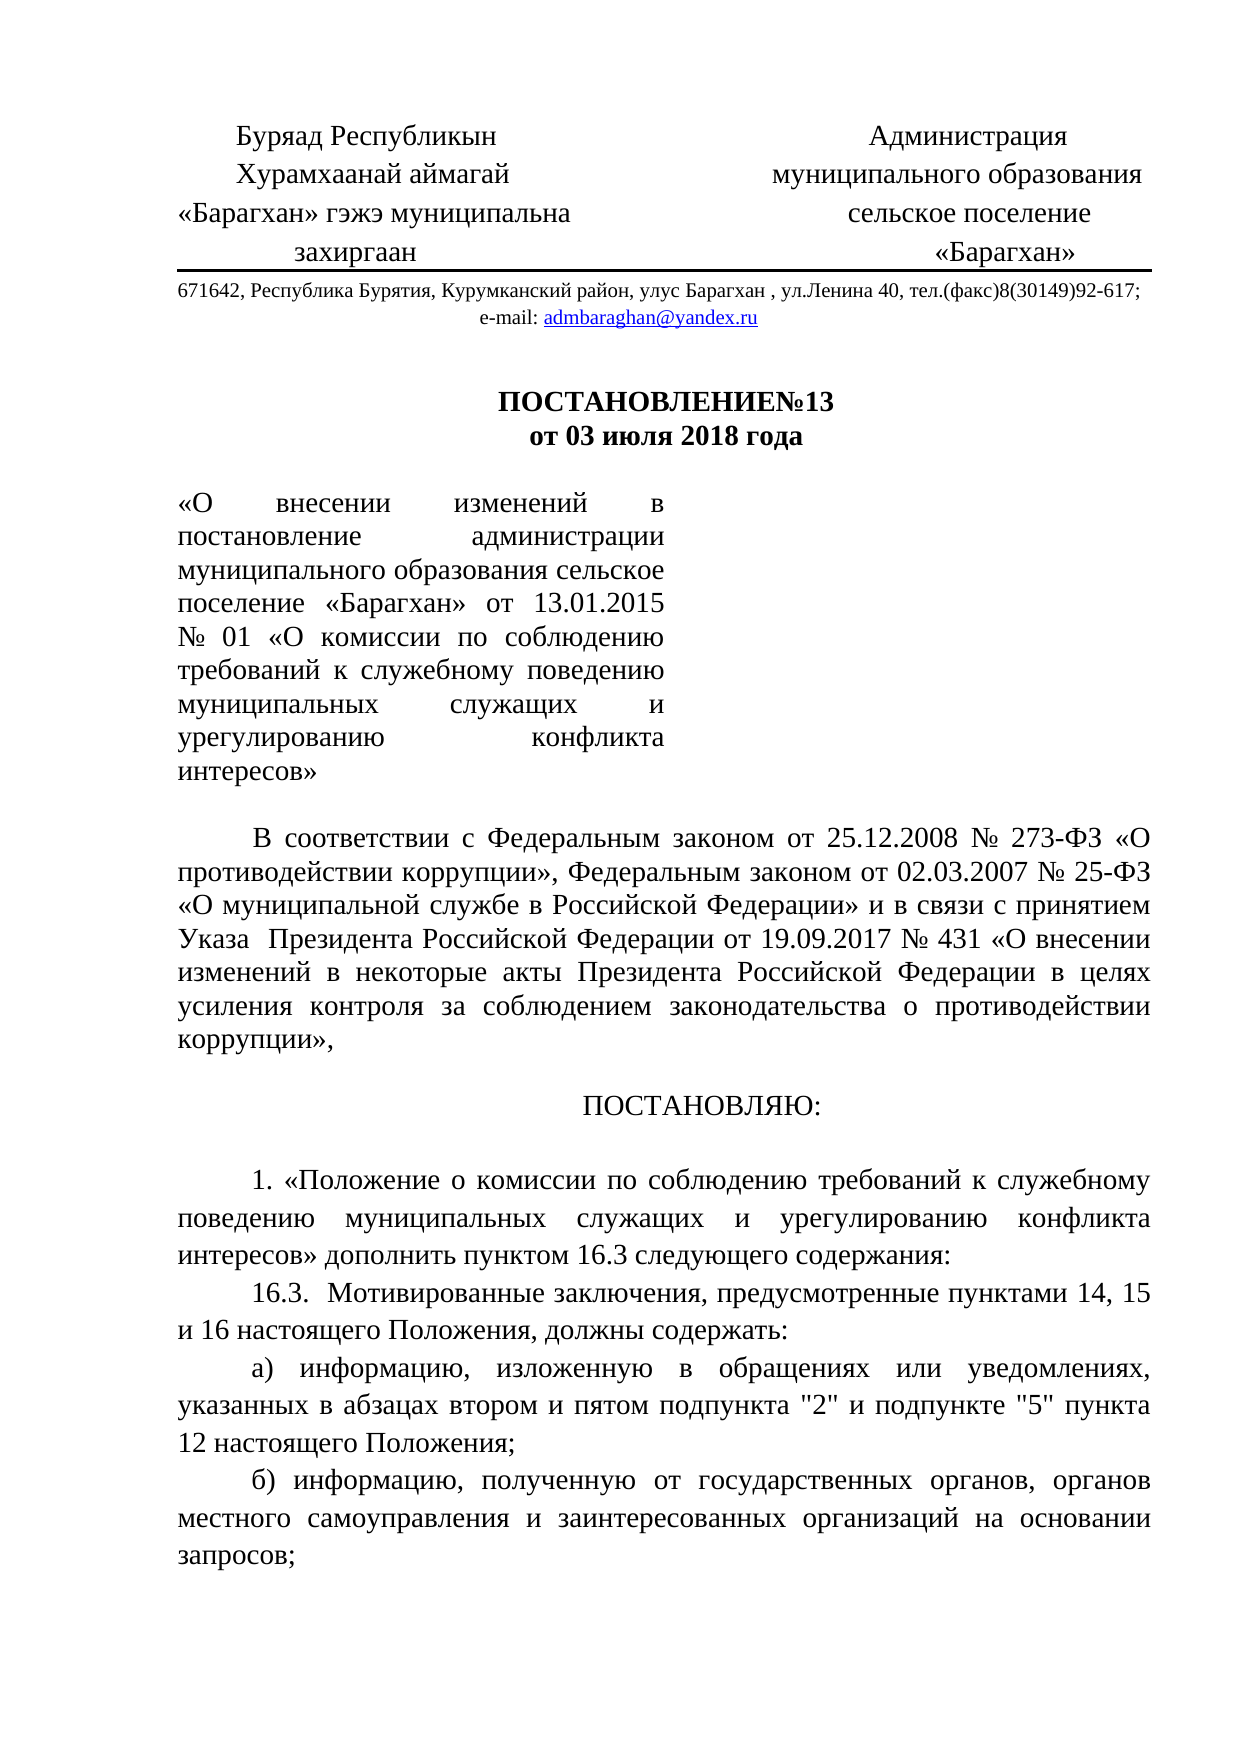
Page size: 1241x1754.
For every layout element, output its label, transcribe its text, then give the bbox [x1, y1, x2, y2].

text захиргаан «Барагхан» [177, 234, 1152, 269]
text «О внесении изменений в постановление администрации муниципального образования сельское поселение «Барагхан» от 13.01.2015 № 01 «О комиссии по соблюдению требований к служебному поведению муниципальных служащих и урегулированию конфликта интересов» [177, 485, 664, 787]
text от 03 июля 2018 года [177, 418, 1155, 451]
text Буряад Республикын Администрация [177, 118, 1152, 152]
text 671642, Республика Бурятия, Курумканский район, улус Барагхан , ул.Ленина 40, тел.(факс)8(30149)92-617; [177, 277, 1152, 302]
text 1. «Положение о комиссии по соблюдению требований к служебному поведению муниципальных служащих и урегулированию конфликта интересов» дополнить пунктом 16.3 следующего содержания: [177, 1159, 1152, 1272]
text В соответствии с Федеральным законом от 25.12.2008 № 273-ФЗ «О противодействии коррупции», Федеральным законом от 02.03.2007 № 25-ФЗ «О муниципальной службе в Российской Федерации» и в связи с принятием Указа Президента Российской Федерации от 19.09.2017 № 431 «О внесении изменений в некоторые акты Президента Российской Федерации в целях усиления контроля за соблюдением законодательства о противодействии коррупции», [177, 820, 1152, 1055]
text Хурамхаанай аймагай муниципального образования [177, 157, 1152, 190]
text б) информацию, полученную от государственных органов, органов местного самоуправления и заинтересованных организаций на основании запросов; [177, 1459, 1152, 1572]
text ПОСТАНОВЛЕНИЕ№13 [177, 384, 1155, 418]
text e-mail: admbaraghan@yandex.ru [177, 305, 1152, 329]
text «Барагхан» гэжэ муниципальна сельское поселение [177, 195, 1152, 229]
text 16.3. Мотивированные заключения, предусмотренные пунктами 14, 15 и 16 настоящего Положения, должны содержать: [177, 1272, 1152, 1347]
text а) информацию, изложенную в обращениях или уведомлениях, указанных в абзацах втором и пятом подпункта "2" и подпункте "5" пункта 12 настоящего Положения; [177, 1347, 1152, 1459]
text ПОСТАНОВЛЯЮ: [177, 1088, 1152, 1122]
